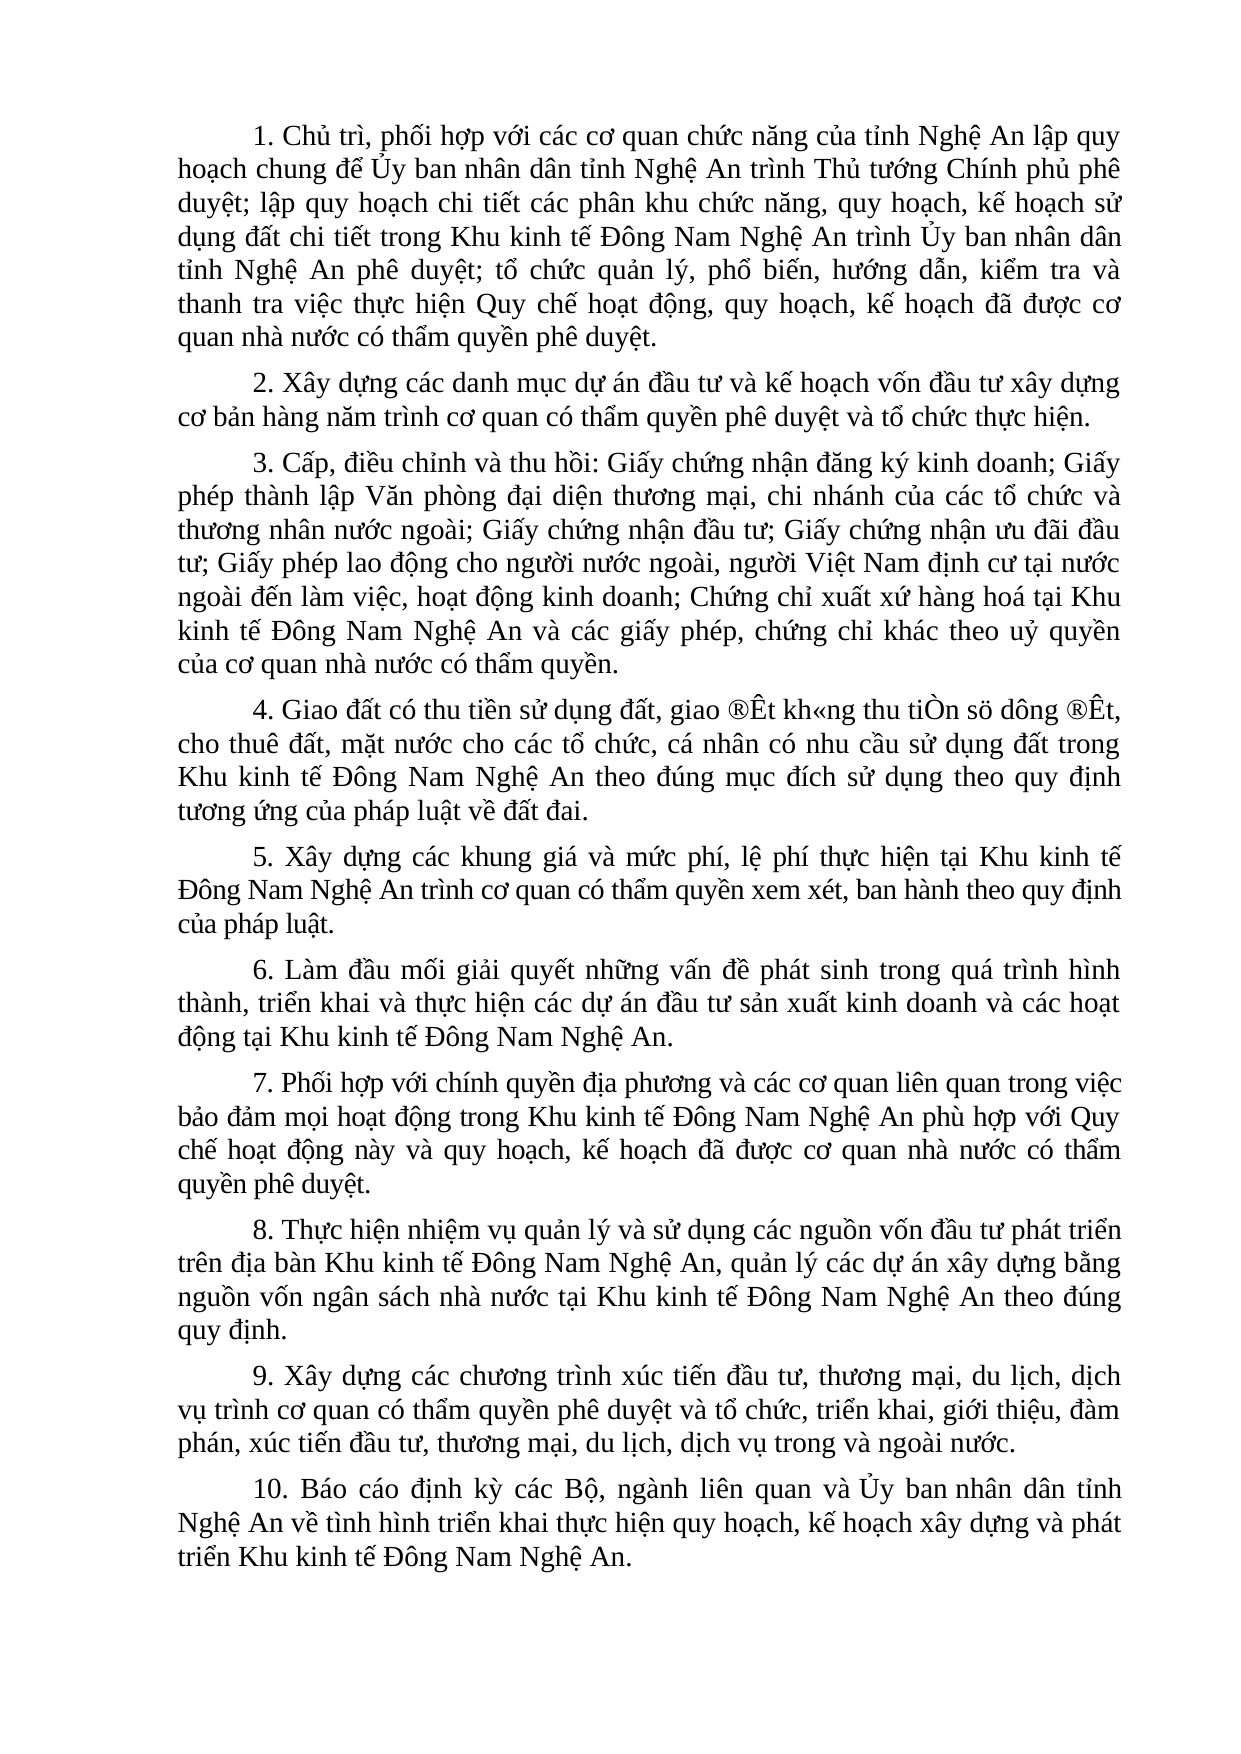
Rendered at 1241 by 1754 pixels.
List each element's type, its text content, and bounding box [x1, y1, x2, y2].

text 4. Giao đất có thu tiền sử dụng đất, giao ®Êt kh«ng thu tiÒn sö dông ®Êt, cho thuê đất, mặt nước cho các tổ chức, cá nhân có nhu cầu sử dụng đất trong Khu kinh tế Đông Nam Nghệ An theo đúng mục đích sử dụng theo quy định tương ứng của pháp luật về đất đai. [177, 692, 1122, 826]
text 6. Làm đầu mối giải quyết những vấn đề phát sinh trong quá trình hình thành, triển khai và thực hiện các dự án đầu tư sản xuất kinh doanh và các hoạt động tại Khu kinh tế Đông Nam Nghệ An. [177, 952, 1122, 1053]
text 7. Phối hợp với chính quyền địa phương và các cơ quan liên quan trong việc bảo đảm mọi hoạt động trong Khu kinh tế Đông Nam Nghệ An phù hợp với Quy chế hoạt động này và quy hoạch, kế hoạch đã được cơ quan nhà nước có thẩm quyền phê duyệt. [177, 1065, 1122, 1199]
text 1. Chủ trì, phối hợp với các cơ quan chức năng của tỉnh Nghệ An lập quy hoạch chung để Ủy ban nhân dân tỉnh Nghệ An trình Thủ tướng Chính phủ phê duyệt; lập quy hoạch chi tiết các phân khu chức năng, quy hoạch, kế hoạch sử dụng đất chi tiết trong Khu kinh tế Đông Nam Nghệ An trình Ủy ban nhân dân tỉnh Nghệ An phê duyệt; tổ chức quản lý, phổ biến, hướng dẫn, kiểm tra và thanh tra việc thực hiện Quy chế hoạt động, quy hoạch, kế hoạch đã được cơ quan nhà nước có thẩm quyền phê duyệt. [177, 118, 1122, 353]
text 9. Xây dựng các chương trình xúc tiến đầu tư, thương mại, du lịch, dịch vụ trình cơ quan có thẩm quyền phê duyệt và tổ chức, triển khai, giới thiệu, đàm phán, xúc tiến đầu tư, thương mại, du lịch, dịch vụ trong và ngoài nước. [177, 1358, 1122, 1459]
text 5. Xây dựng các khung giá và mức phí, lệ phí thực hiện tại Khu kinh tế Đông Nam Nghệ An trình cơ quan có thẩm quyền xem xét, ban hành theo quy định của pháp luật. [177, 839, 1122, 939]
text 10. Báo cáo định kỳ các Bộ, ngành liên quan và Ủy ban nhân dân tỉnh Nghệ An về tình hình triển khai thực hiện quy hoạch, kế hoạch xây dựng và phát triển Khu kinh tế Đông Nam Nghệ An. [177, 1472, 1122, 1572]
text 3. Cấp, điều chỉnh và thu hồi: Giấy chứng nhận đăng ký kinh doanh; Giấy phép thành lập Văn phòng đại diện thương mại, chi nhánh của các tổ chức và thương nhân nước ngoài; Giấy chứng nhận đầu tư; Giấy chứng nhận ưu đãi đầu tư; Giấy phép lao động cho người nước ngoài, người Việt Nam định cư tại nước ngoài đến làm việc, hoạt động kinh doanh; Chứng chỉ xuất xứ hàng hoá tại Khu kinh tế Đông Nam Nghệ An và các giấy phép, chứng chỉ khác theo uỷ quyền của cơ quan nhà nước có thẩm quyền. [177, 445, 1122, 680]
text 8. Thực hiện nhiệm vụ quản lý và sử dụng các nguồn vốn đầu tư phát triển trên địa bàn Khu kinh tế Đông Nam Nghệ An, quản lý các dự án xây dựng bằng nguồn vốn ngân sách nhà nước tại Khu kinh tế Đông Nam Nghệ An theo đúng quy định. [177, 1212, 1122, 1346]
text 2. Xây dựng các danh mục dự án đầu tư và kế hoạch vốn đầu tư xây dựng cơ bản hàng năm trình cơ quan có thẩm quyền phê duyệt và tổ chức thực hiện. [177, 365, 1122, 432]
